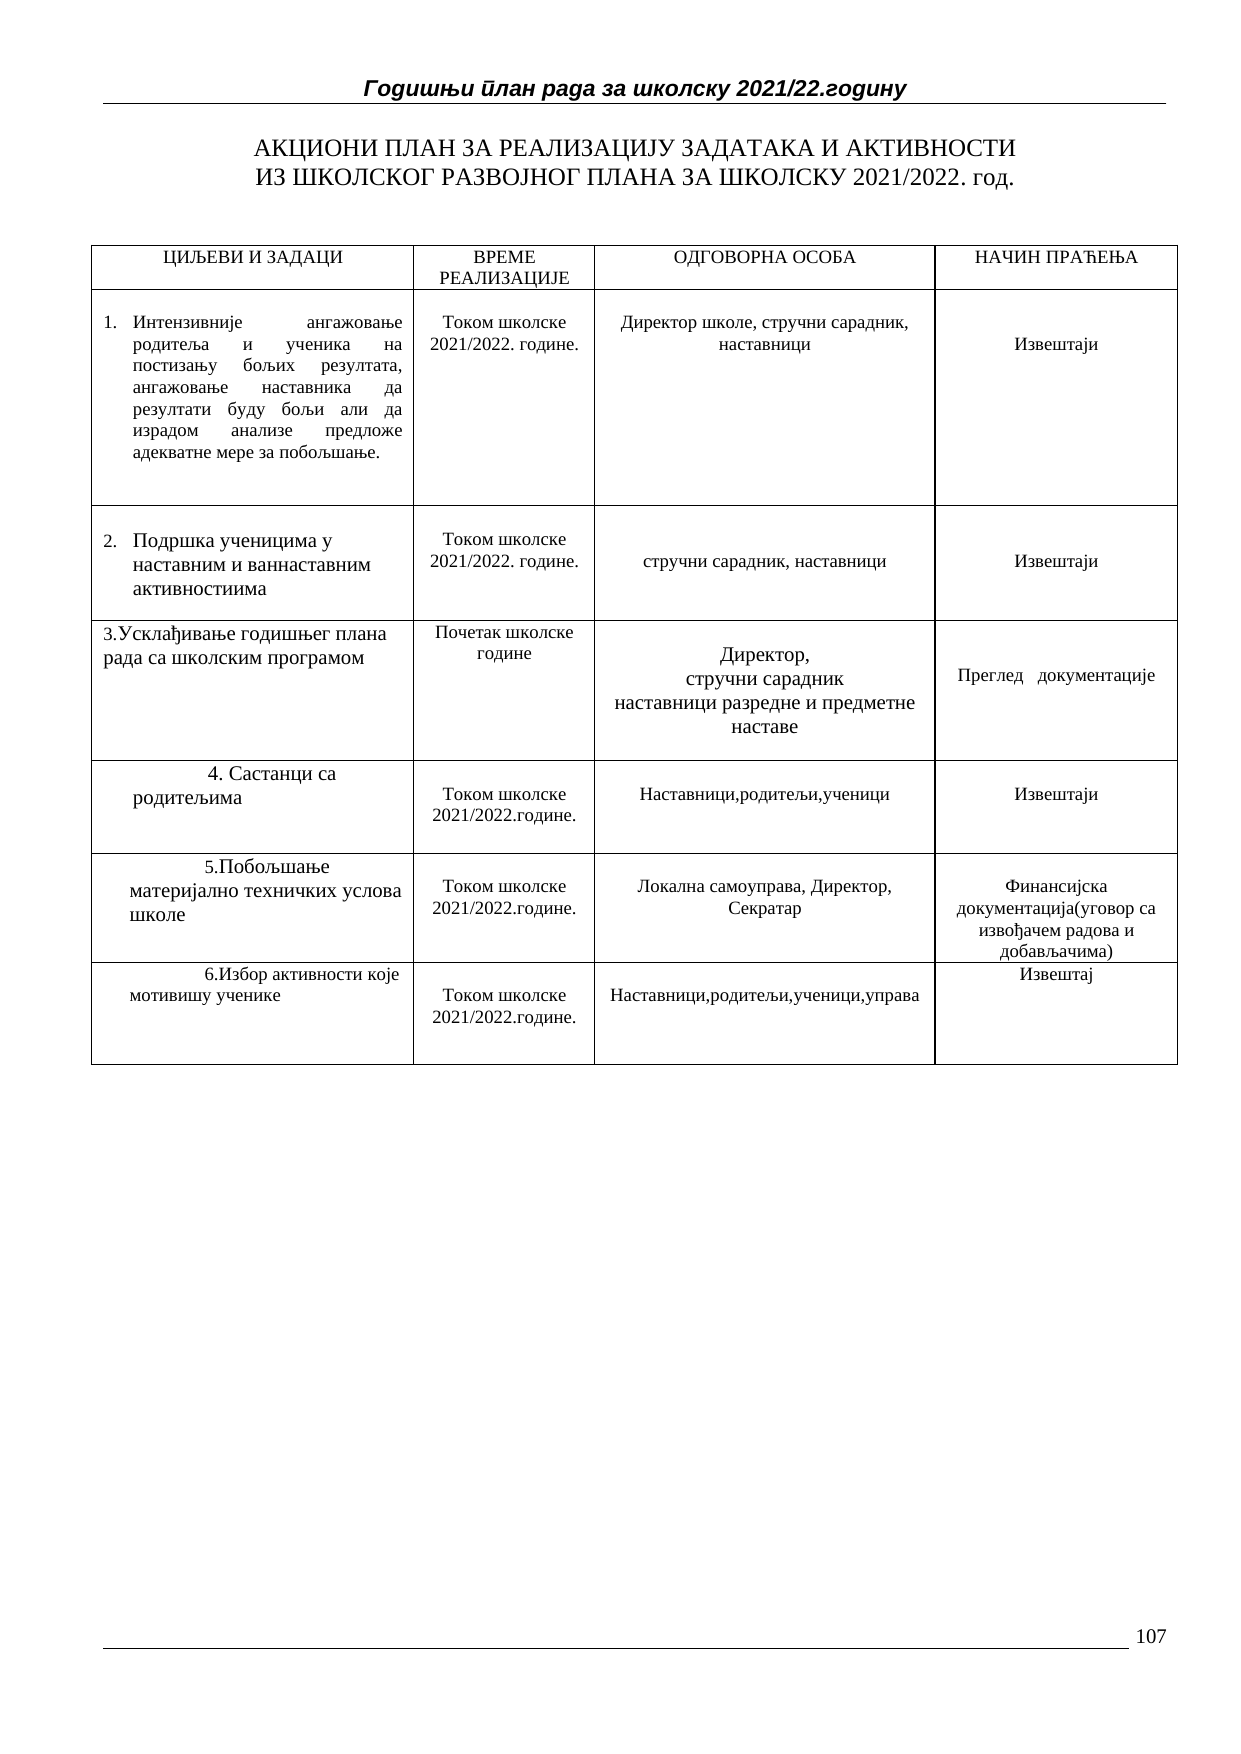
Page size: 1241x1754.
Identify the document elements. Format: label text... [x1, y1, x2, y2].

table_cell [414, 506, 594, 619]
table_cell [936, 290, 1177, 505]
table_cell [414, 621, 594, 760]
text АКЦИОНИ ПЛАН ЗА РЕАЛИЗАЦИЈУ ЗАДАТАКА И АКТИВНОСТИ [103, 133, 1166, 162]
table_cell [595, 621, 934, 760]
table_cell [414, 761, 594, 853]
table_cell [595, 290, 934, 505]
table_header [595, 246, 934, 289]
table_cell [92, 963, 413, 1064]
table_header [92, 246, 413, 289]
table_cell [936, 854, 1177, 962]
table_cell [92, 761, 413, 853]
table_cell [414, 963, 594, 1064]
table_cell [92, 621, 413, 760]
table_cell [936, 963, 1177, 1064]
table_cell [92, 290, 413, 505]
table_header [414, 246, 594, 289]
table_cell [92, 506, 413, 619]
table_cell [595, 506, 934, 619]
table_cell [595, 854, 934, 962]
text ИЗ ШКОЛСКОГ РАЗВОЈНОГ ПЛАНА ЗА ШКОЛСКУ 2021/2022. год. [103, 162, 1166, 191]
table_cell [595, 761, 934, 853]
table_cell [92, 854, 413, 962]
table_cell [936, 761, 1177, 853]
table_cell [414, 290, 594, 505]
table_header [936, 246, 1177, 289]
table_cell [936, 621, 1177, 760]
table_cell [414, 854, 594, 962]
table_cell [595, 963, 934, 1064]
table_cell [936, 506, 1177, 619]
